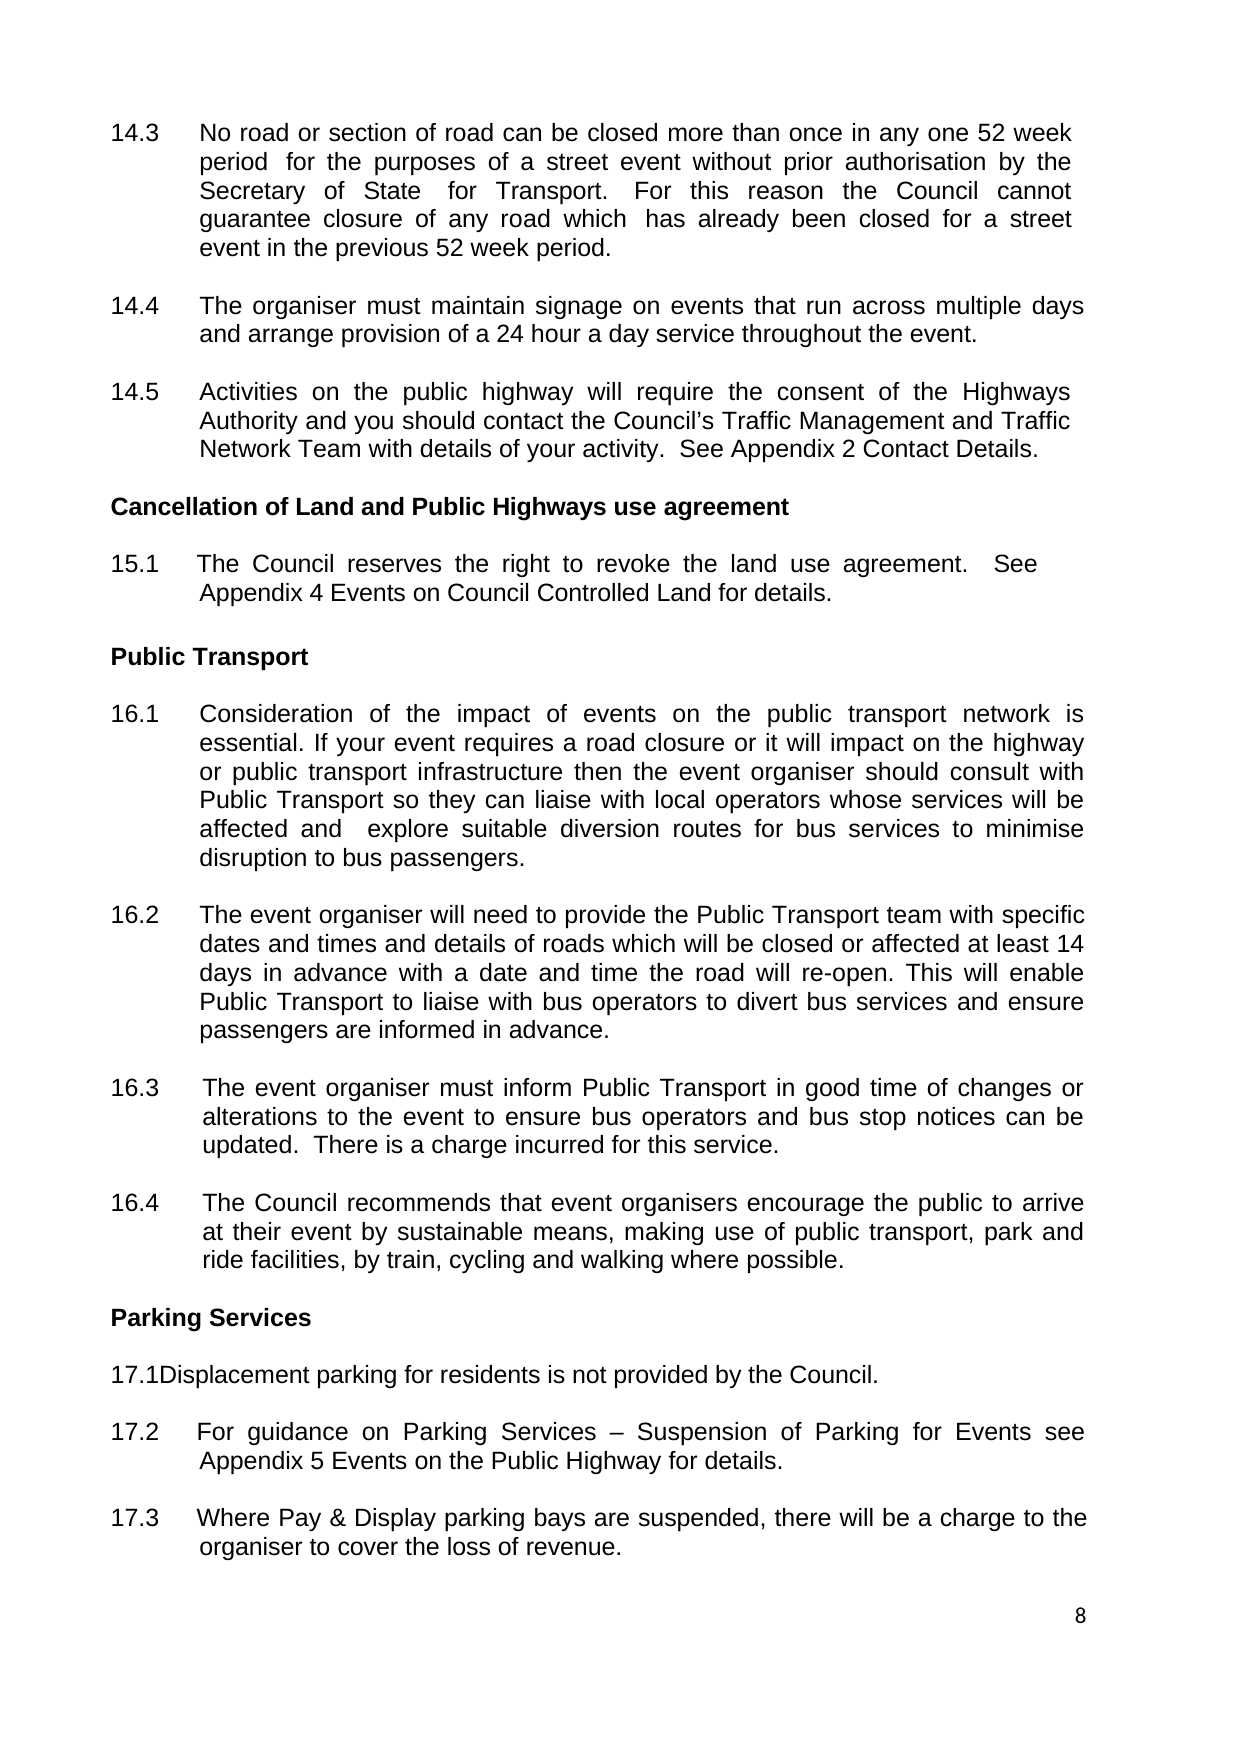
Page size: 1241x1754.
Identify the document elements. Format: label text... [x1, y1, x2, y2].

list The Council recommends that event organisers encourage the public to arrive at their event by sustainable means, making use of public transport, park and ride facilities, by train, cycling and walking where possible. [110, 1188, 1086, 1274]
subtitle Public Transport [110, 642, 1069, 670]
list Displacement parking for residents is not provided by the Council. [110, 1360, 1087, 1389]
list Where Pay & Display parking bays are suspended, there will be a charge to the organiser to cover the loss of revenue. [110, 1503, 1087, 1560]
list The event organiser must inform Public Transport in good time of changes or alterations to the event to ensure bus operators and bus stop notices can be updated. There is a charge incurred for this service. [110, 1073, 1086, 1159]
list The event organiser will need to provide the Public Transport team with specific dates and times and details of roads which will be closed or affected at least 14 days in advance with a date and time the road will re-open. This will enable Public Transport to liaise with bus operators to divert bus services and ensure passengers are informed in advance. [110, 900, 1086, 1044]
list No road or section of road can be closed more than once in any one 52 week period for the purposes of a street event without prior authorisation by the Secretary of State for Transport. For this reason the Council cannot guarantee closure of any road which has already been closed for a street event in the previous 52 week period. [110, 118, 1072, 262]
subtitle Cancellation of Land and Public Highways use agreement [110, 492, 1086, 521]
list Consideration of the impact of events on the public transport network is essential. If your event requires a road closure or it will impact on the highway or public transport infrastructure then the event organiser should consult with Public Transport so they can liaise with local operators whose services will be affected and explore suitable diversion routes for bus services to minimise disruption to bus passengers. [110, 699, 1086, 872]
list The organiser must maintain signage on events that run across multiple days and arrange provision of a 24 hour a day service throughout the event. [110, 291, 1086, 348]
list For guidance on Parking Services – Suspension of Parking for Events see Appendix 5 Events on the Public Highway for details. [110, 1417, 1087, 1475]
list The Council reserves the right to revoke the land use agreement. See Appendix 4 Events on Council Controlled Land for details. [110, 549, 1038, 607]
text Parking Services [110, 1303, 1069, 1332]
list Activities on the public highway will require the consent of the Highways Authority and you should contact the Council’s Traffic Management and Traffic Network Team with details of your activity. See Appendix 2 Contact Details. [110, 377, 1072, 463]
